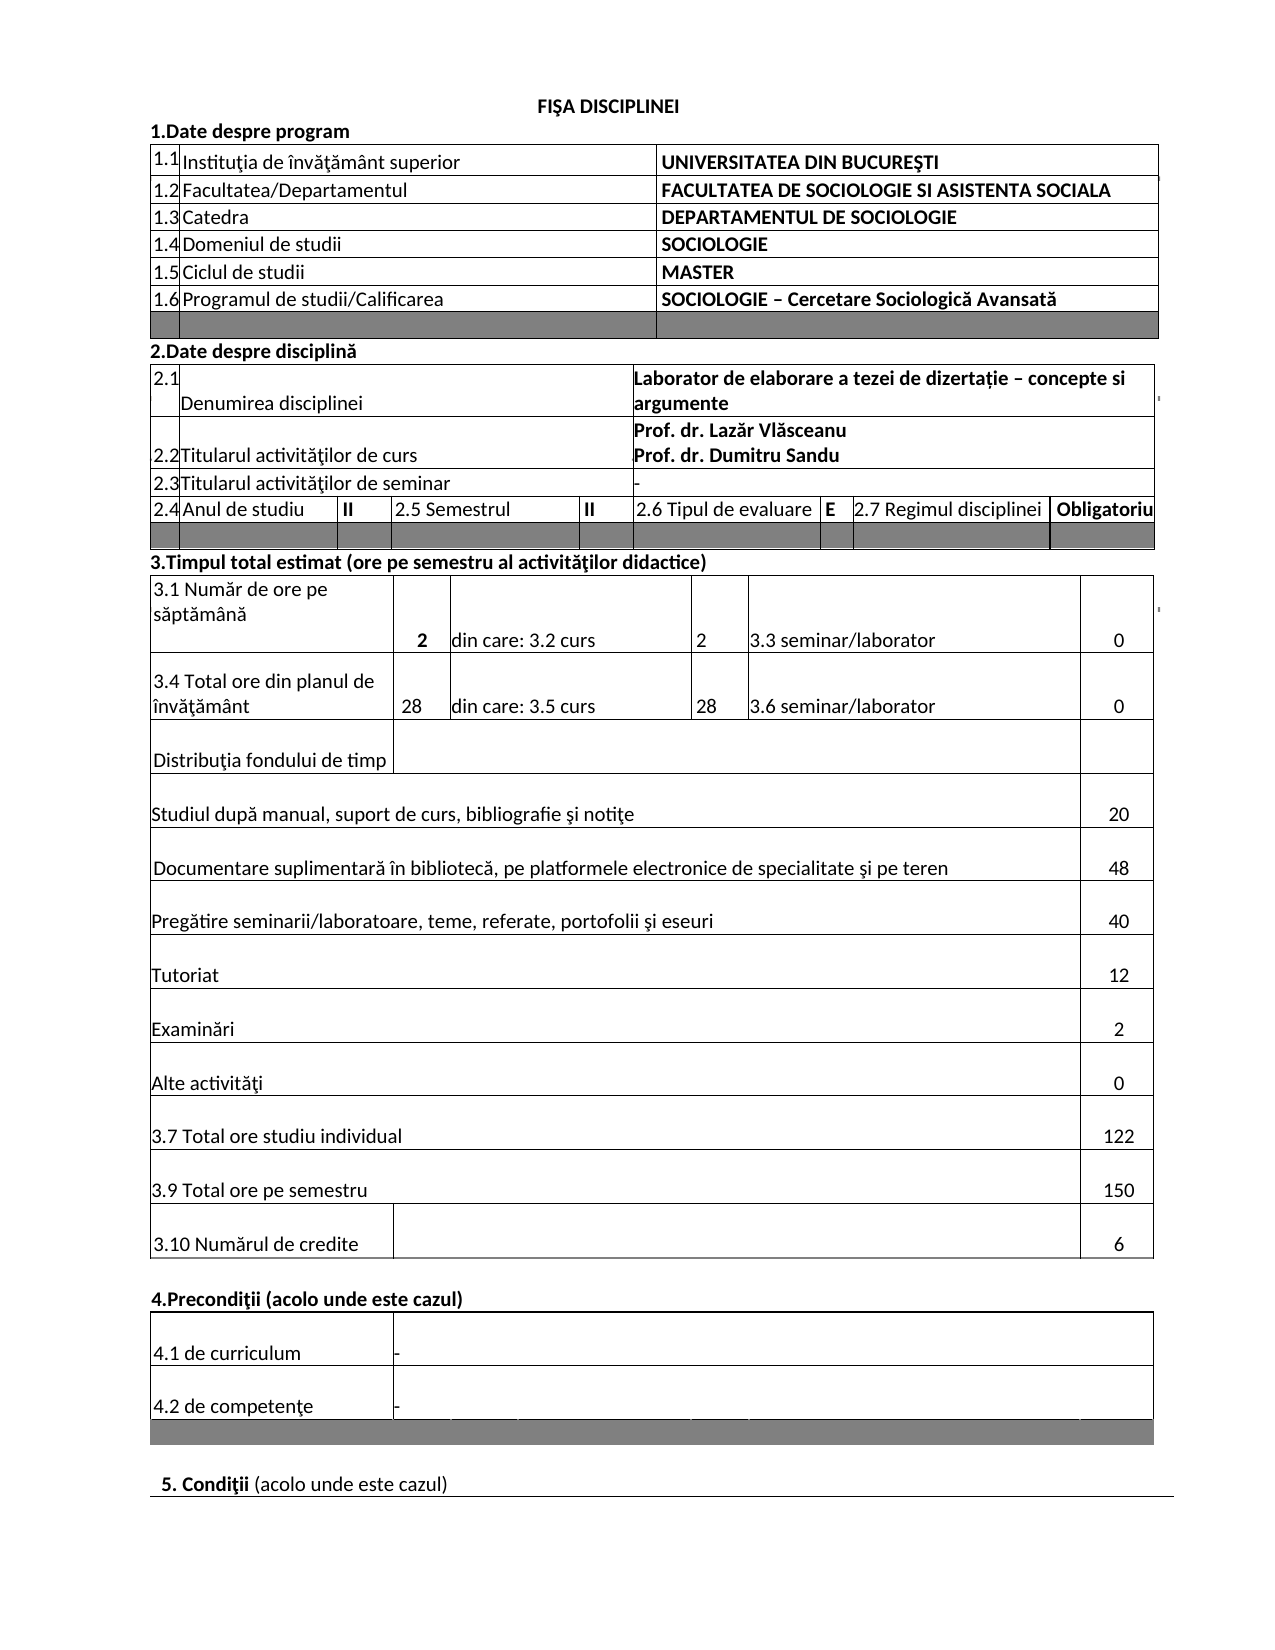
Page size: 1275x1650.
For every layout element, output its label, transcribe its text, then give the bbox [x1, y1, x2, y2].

table_header Denumirea disciplinei [180, 365, 633, 416]
table_cell [821, 523, 853, 548]
table_cell 6 [1081, 1204, 1153, 1257]
table_cell [1051, 523, 1154, 548]
table_cell 20 [1081, 774, 1153, 827]
table_header 3.1 Număr de ore pe săptămână [151, 576, 393, 652]
table_cell FACULTATEA DE SOCIOLOGIE SI ASISTENTA SOCIALA [657, 176, 1158, 202]
table_cell [394, 1420, 450, 1445]
table_cell Titularul activităţilor de seminar [180, 469, 633, 496]
table_cell [634, 523, 820, 548]
table_cell E [821, 497, 853, 522]
table_cell 2.3 [151, 469, 179, 496]
table_cell 48 [1081, 828, 1153, 880]
table_cell Pregătire seminarii/laboratoare, teme, referate, portofolii şi eseuri [151, 881, 1080, 934]
table_cell Examinări [151, 989, 1080, 1042]
table_cell [180, 312, 656, 338]
table_cell 3.10 Numărul de credite [151, 1204, 393, 1257]
table_header 1.1 [151, 145, 179, 175]
table_cell SOCIOLOGIE [657, 231, 1158, 257]
table_cell [750, 1420, 1079, 1445]
text 1.Date despre program [150, 119, 1158, 144]
table_cell [394, 720, 1080, 773]
table_cell 2.6 Tipul de evaluare [634, 497, 820, 522]
table_cell 1.5 [151, 258, 179, 285]
table_cell [151, 312, 179, 338]
table_cell 1.3 [151, 204, 179, 229]
table_cell 40 [1081, 881, 1153, 934]
table_cell 4.2 de competenţe [151, 1366, 393, 1419]
text 2.Date despre disciplină [150, 339, 1158, 364]
table_cell Studiul după manual, suport de curs, bibliografie şi notiţe [151, 774, 1080, 827]
table_cell din care: 3.5 curs [451, 653, 691, 719]
table_cell 1.6 [151, 286, 179, 311]
table_cell 3.4 Total ore din planul de învăţământ [151, 653, 393, 719]
table_header 5. Condiţii (acolo unde este cazul) [150, 1471, 1174, 1496]
table_cell II [580, 497, 633, 522]
table_cell [1081, 720, 1153, 773]
table_cell [452, 1420, 517, 1445]
table_cell 28 [394, 653, 450, 719]
table_header 2 [692, 576, 748, 652]
table_cell 3.6 seminar/laborator [749, 653, 1080, 719]
table_cell Anul de studiu [180, 497, 337, 522]
table_cell 150 [1081, 1150, 1153, 1203]
table_cell 1.4 [151, 231, 179, 257]
table_cell [392, 523, 579, 548]
table_cell [151, 523, 179, 548]
table_cell Obligatoriu [1051, 497, 1154, 522]
table_cell [394, 1204, 1080, 1257]
table_cell [338, 523, 391, 548]
table_header Laborator de elaborare a tezei de dizertație – concepte si argumente [634, 365, 1154, 416]
table_header 2 [394, 576, 450, 652]
table_cell [519, 1420, 690, 1445]
table_cell [152, 1420, 392, 1445]
table_cell Documentare suplimentară în bibliotecă, pe platformele electronice de specialitate şi pe teren [151, 828, 1080, 880]
table_header 0 [1081, 576, 1153, 652]
table_cell 122 [1081, 1096, 1153, 1149]
table_cell [854, 523, 1049, 548]
table_cell [180, 523, 337, 548]
table_cell 3.9 Total ore pe semestru [151, 1150, 1080, 1203]
table_cell [1081, 1420, 1152, 1445]
table_cell - [634, 469, 1154, 496]
table_cell Prof. dr. Lazăr Vlăsceanu Prof. dr. Dumitru Sandu [634, 417, 1154, 468]
table_cell II [338, 497, 391, 522]
table_cell Domeniul de studii [180, 231, 656, 257]
table_cell Programul de studii/Calificarea [180, 286, 656, 311]
text FIŞA DISCIPLINEI [537, 93, 1158, 119]
table_header Instituţia de învăţământ superior [180, 145, 656, 175]
table_cell [657, 312, 1158, 338]
table_cell MASTER [657, 258, 1158, 285]
table_cell Distribuţia fondului de timp [151, 720, 393, 773]
table_cell Alte activităţi [151, 1043, 1080, 1095]
table_cell - [394, 1313, 1153, 1365]
table_cell 0 [1081, 1043, 1153, 1095]
table_cell 3.7 Total ore studiu individual [151, 1096, 1080, 1149]
table_cell Titularul activităţilor de curs [180, 417, 633, 468]
table_cell 4.1 de curriculum [151, 1313, 393, 1365]
text 3.Timpul total estimat (ore pe semestru al activităţilor didactice) [150, 549, 1158, 575]
table_cell 2.7 Regimul disciplinei [854, 497, 1049, 522]
table_cell 2 [1081, 989, 1153, 1042]
table_cell 28 [692, 653, 748, 719]
table_cell Ciclul de studii [180, 258, 656, 285]
table_cell 2.4 [151, 497, 179, 522]
table_cell 2.2 [151, 417, 179, 468]
table_cell 4.Precondiţii (acolo unde este cazul) [151, 1259, 1153, 1311]
table_header 2.1 [151, 365, 179, 416]
table_cell [580, 523, 633, 548]
table_cell Tutoriat [151, 935, 1080, 988]
table_header din care: 3.2 curs [451, 576, 691, 652]
table_cell - [394, 1366, 1153, 1419]
table_cell Facultatea/Departamentul [180, 176, 656, 202]
table_header UNIVERSITATEA DIN BUCUREŞTI [657, 145, 1158, 175]
table_cell DEPARTAMENTUL DE SOCIOLOGIE [657, 204, 1158, 229]
table_cell SOCIOLOGIE – Cercetare Sociologică Avansată [657, 286, 1158, 311]
table_cell 1.2 [151, 176, 179, 202]
table_cell 2.5 Semestrul [392, 497, 579, 522]
table_cell 0 [1081, 653, 1153, 719]
table_header 3.3 seminar/laborator [749, 576, 1080, 652]
table_cell [692, 1420, 748, 1445]
table_cell 12 [1081, 935, 1153, 988]
table_cell Catedra [180, 204, 656, 229]
